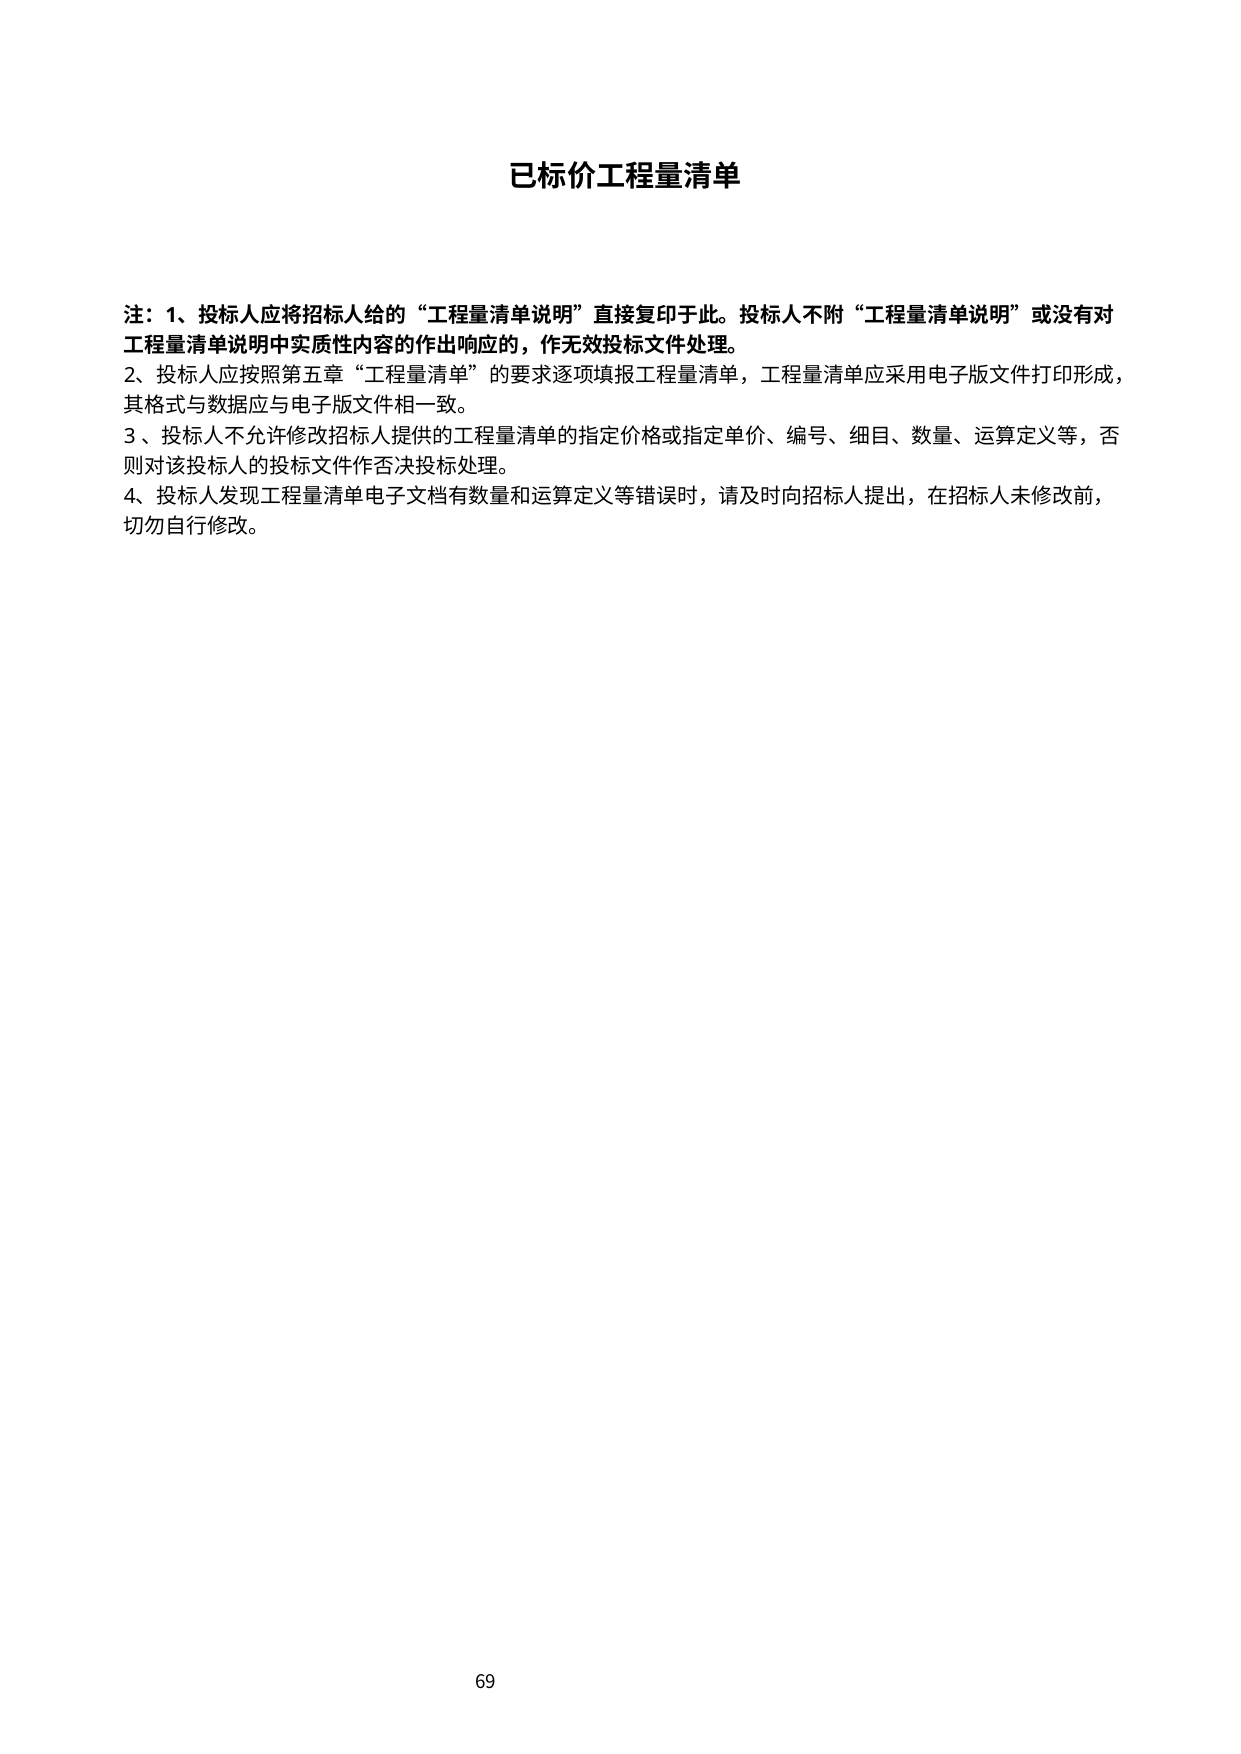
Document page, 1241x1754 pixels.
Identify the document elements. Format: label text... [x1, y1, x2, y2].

text 注：1、投标人应将招标人给的“工程量清单说明”直接复印于此。投标人不附“工程量清单说明”或没有对工程量清单说明中实质性内容的作出响应的，作无效投标文件处理。 [123, 298, 1127, 358]
text 2、投标人应按照第五章“工程量清单”的要求逐项填报工程量清单，工程量清单应采用电子版文件打印形成，其格式与数据应与电子版文件相一致。 [123, 358, 1127, 419]
text 3 、投标人不允许修改招标人提供的工程量清单的指定价格或指定单价、编号、细目、数量、运算定义等，否则对该投标人的投标文件作否决投标处理。 [123, 419, 1127, 479]
text 已标价工程量清单 [123, 152, 1127, 194]
text 4、投标人发现工程量清单电子文档有数量和运算定义等错误时，请及时向招标人提出，在招标人未修改前，切勿自行修改。 [123, 479, 1127, 540]
